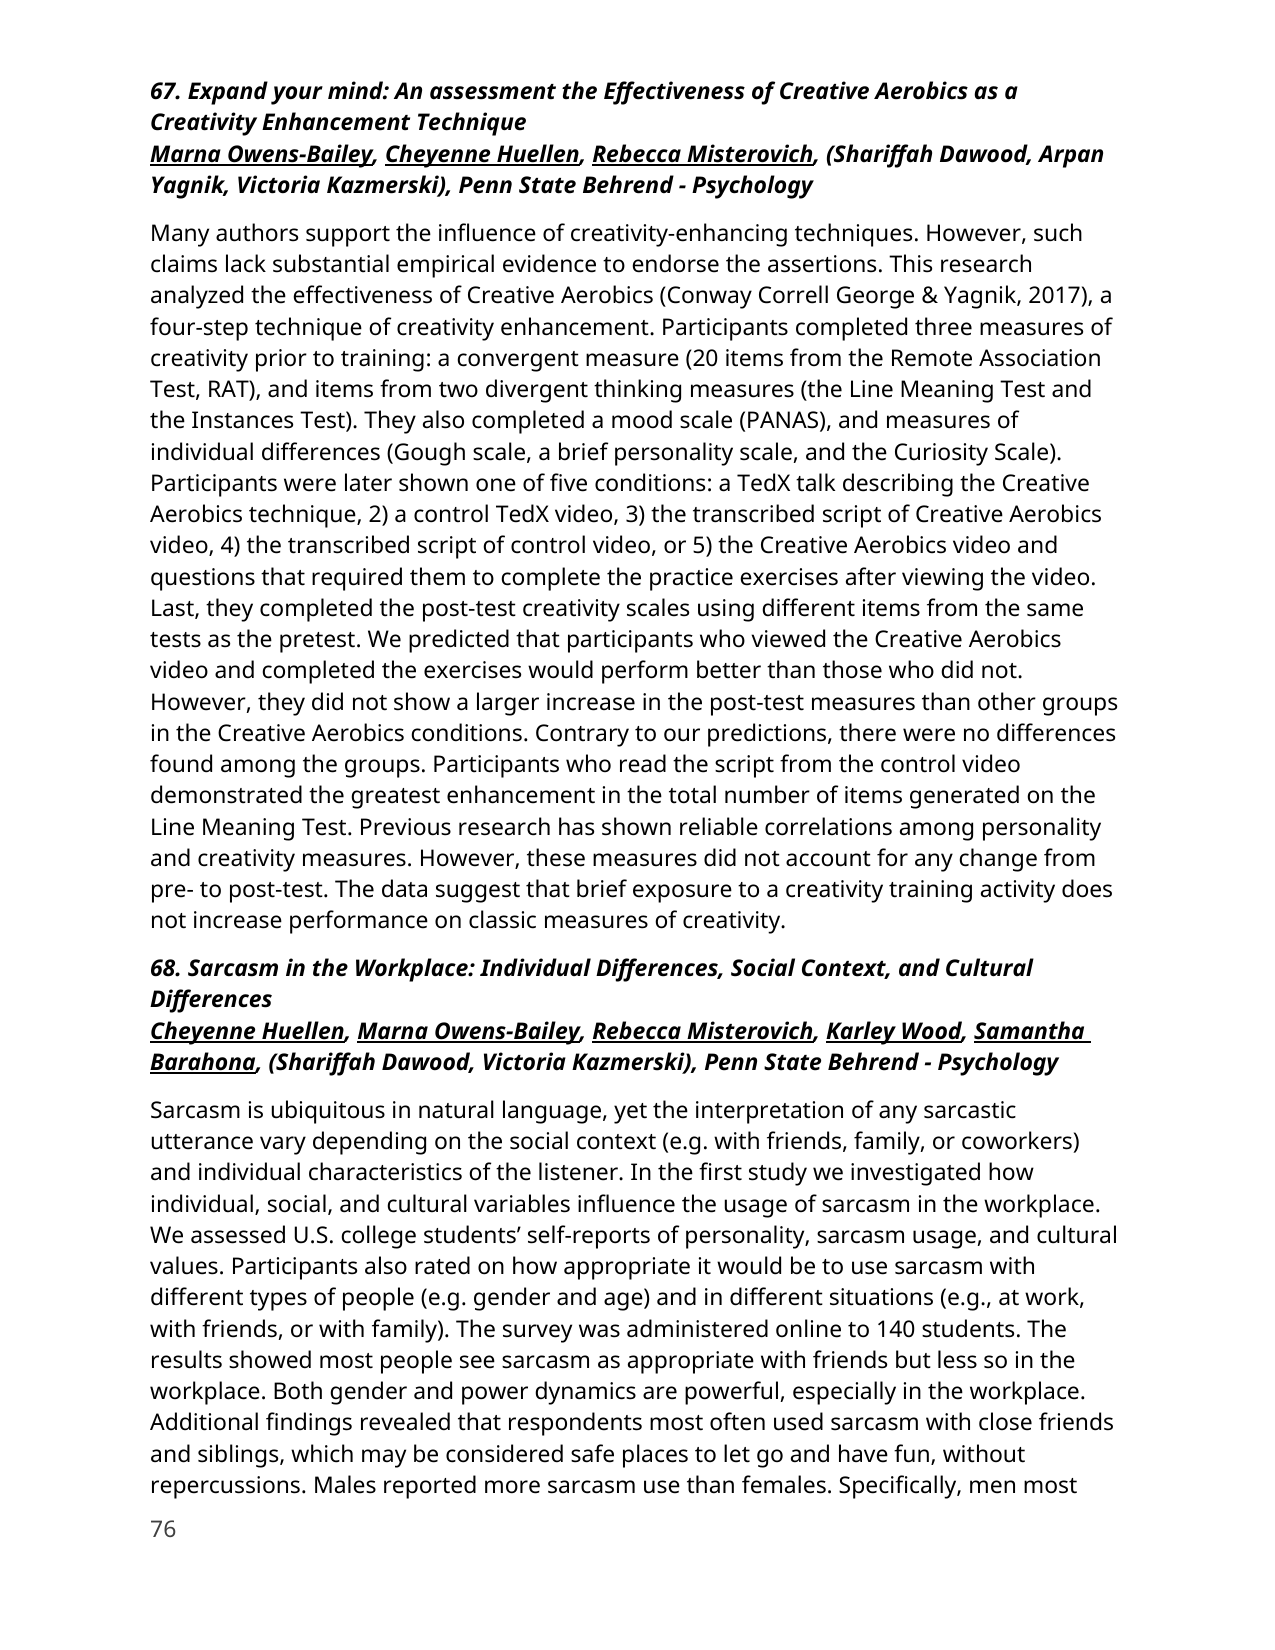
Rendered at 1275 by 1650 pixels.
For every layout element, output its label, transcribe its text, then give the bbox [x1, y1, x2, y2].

subtitle 68. Sarcasm in the Workplace: Individual Differences, Social Context, and Cultural Differences Cheyenne Huellen, Marna Owens-Bailey, Rebecca Misterovich, Karley Wood, Samantha Barahona, (Shariffah Dawood, Victoria Kazmerski), Penn State Behrend - Psychology [150, 952, 1125, 1077]
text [150, 1094, 1125, 1500]
subtitle 67. Expand your mind: An assessment the Effectiveness of Creative Aerobics as a Creativity Enhancement Technique Marna Owens-Bailey, Cheyenne Huellen, Rebecca Misterovich, (Shariffah Dawood, Arpan Yagnik, Victoria Kazmerski), Penn State Behrend - Psychology [150, 75, 1125, 200]
text Many authors support the influence of creativity-enhancing techniques. However, such claims lack substantial empirical evidence to endorse the assertions. This research analyzed the effectiveness of Creative Aerobics (Conway Correll George & Yagnik, 2017), a four-step technique of creativity enhancement. Participants completed three measures of creativity prior to training: a convergent measure (20 items from the Remote Association Test, RAT), and items from two divergent thinking measures (the Line Meaning Test and the Instances Test). They also completed a mood scale (PANAS), and measures of individual differences (Gough scale, a brief personality scale, and the Curiosity Scale). Participants were later shown one of five conditions: a TedX talk describing the Creative Aerobics technique, 2) a control TedX video, 3) the transcribed script of Creative Aerobics video, 4) the transcribed script of control video, or 5) the Creative Aerobics video and questions that required them to complete the practice exercises after viewing the video. Last, they completed the post-test creativity scales using different items from the same tests as the pretest. We predicted that participants who viewed the Creative Aerobics video and completed the exercises would perform better than those who did not. However, they did not show a larger increase in the post-test measures than other groups in the Creative Aerobics conditions. Contrary to our predictions, there were no differences found among the groups. Participants who read the script from the control video demonstrated the greatest enhancement in the total number of items generated on the Line Meaning Test. Previous research has shown reliable correlations among personality and creativity measures. However, these measures did not account for any change from pre- to post-test. The data suggest that brief exposure to a creativity training activity does not increase performance on classic measures of creativity. [150, 217, 1125, 935]
